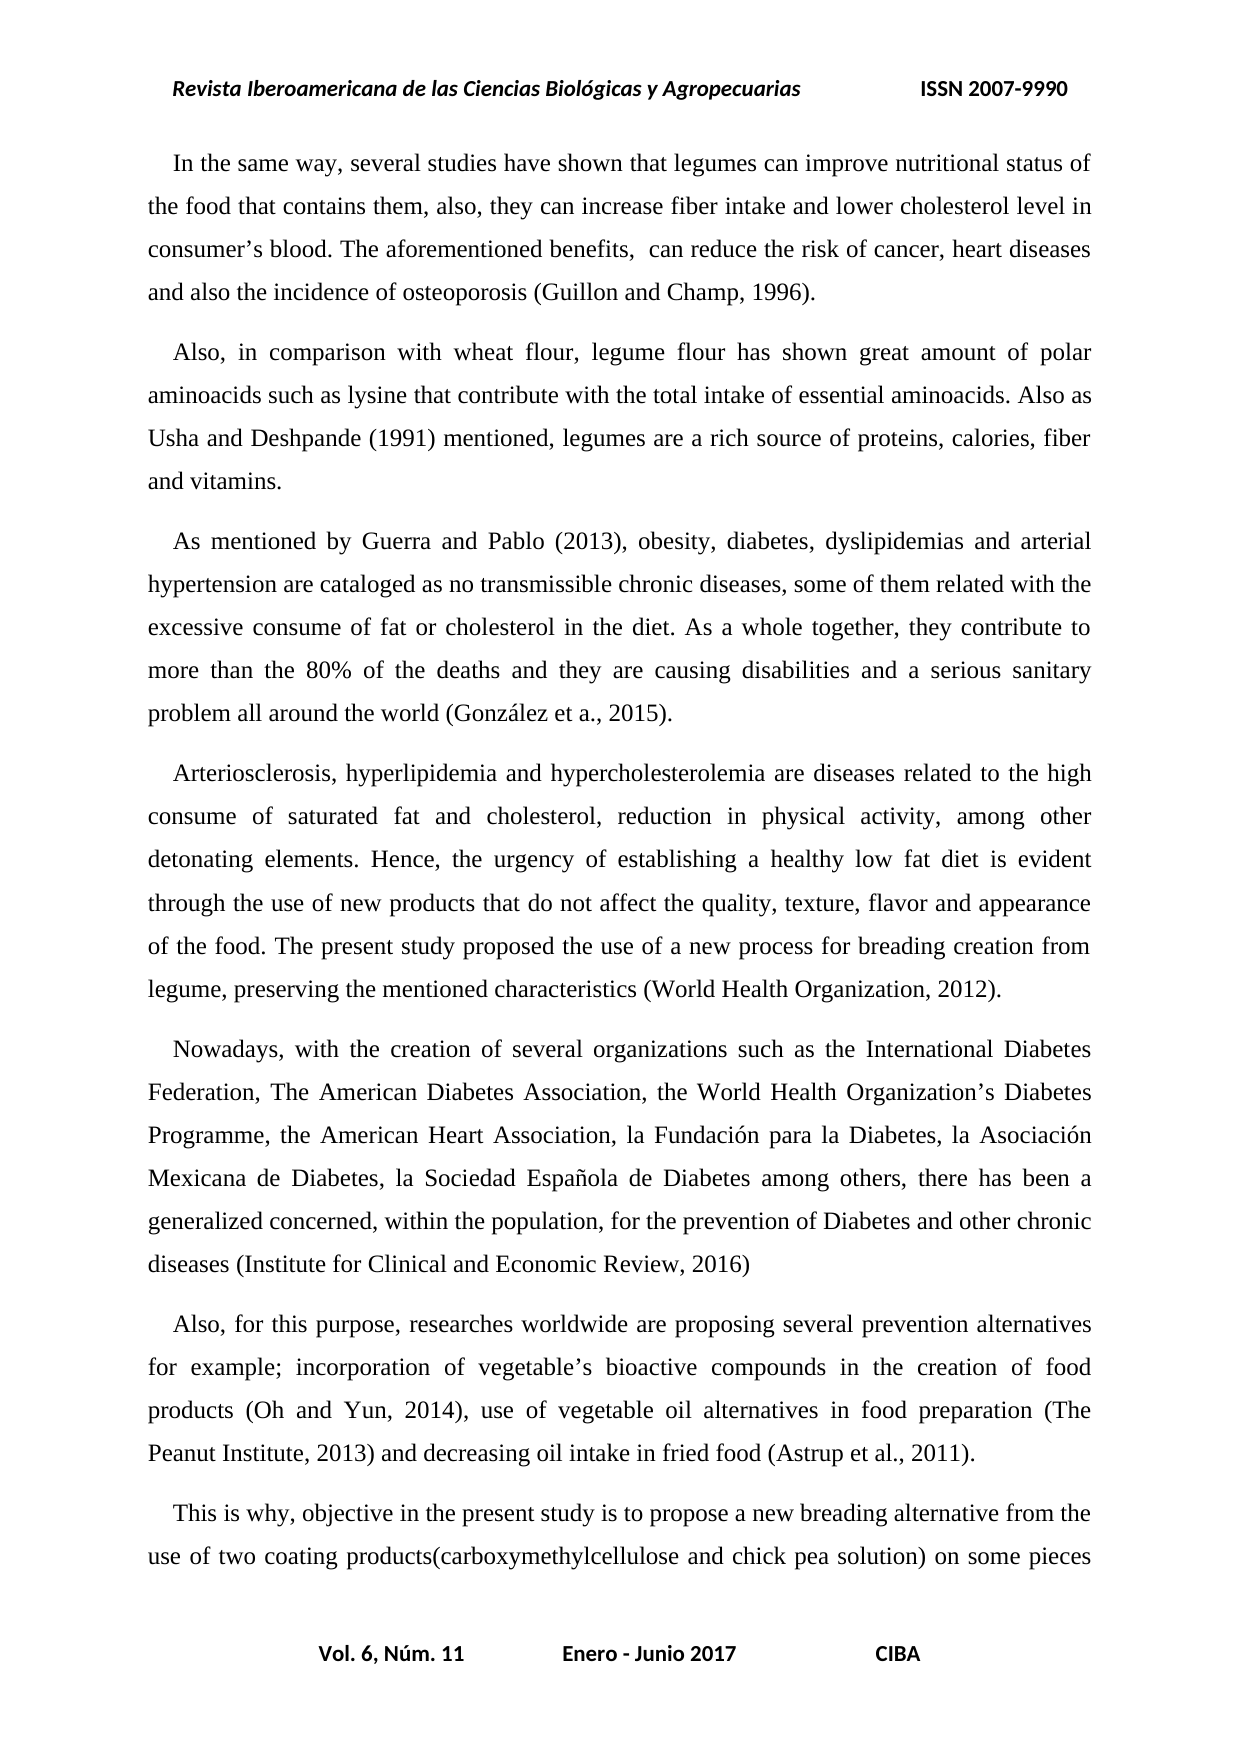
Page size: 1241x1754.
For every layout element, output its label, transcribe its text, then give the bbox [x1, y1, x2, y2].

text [148, 1498, 1092, 1570]
text In the same way, several studies have shown that legumes can improve nutritional status of the food that contains them, also, they can increase fiber intake and lower cholesterol level in consumer’s blood. The aforementioned benefits, can reduce the risk of cancer, heart diseases and also the incidence of osteoporosis (Guillon and Champ, 1996). [148, 148, 1092, 306]
text Arteriosclerosis, hyperlipidemia and hypercholesterolemia are diseases related to the high consume of saturated fat and cholesterol, reduction in physical activity, among other detonating elements. Hence, the urgency of establishing a healthy low fat diet is evident through the use of new products that do not affect the quality, texture, flavor and appearance of the food. The present study proposed the use of a new process for breading creation from legume, preserving the mentioned characteristics (World Health Organization, 2012). [148, 758, 1092, 1003]
text Also, in comparison with wheat flour, legume flour has shown great amount of polar aminoacids such as lysine that contribute with the total intake of essential aminoacids. Also as Usha and Deshpande (1991) mentioned, legumes are a rich source of proteins, calories, fiber and vitamins. [148, 337, 1092, 495]
text Also, for this purpose, researches worldwide are proposing several prevention alternatives for example; incorporation of vegetable’s bioactive compounds in the creation of food products (Oh and Yun, 2014), use of vegetable oil alternatives in food preparation (The Peanut Institute, 2013) and decreasing oil intake in fried food (Astrup et al., 2011). [148, 1309, 1092, 1467]
text As mentioned by Guerra and Pablo (2013), obesity, diabetes, dyslipidemias and arterial hypertension are cataloged as no transmissible chronic diseases, some of them related with the excessive consume of fat or cholesterol in the diet. As a whole together, they contribute to more than the 80% of the deaths and they are causing disabilities and a serious sanitary problem all around the world (González et a., 2015). [148, 526, 1092, 727]
text Nowadays, with the creation of several organizations such as the International Diabetes Federation, The American Diabetes Association, the World Health Organization’s Diabetes Programme, the American Heart Association, la Fundación para la Diabetes, la Asociación Mexicana de Diabetes, la Sociedad Española de Diabetes among others, there has been a generalized concerned, within the population, for the prevention of Diabetes and other chronic diseases (Institute for Clinical and Economic Review, 2016) [148, 1034, 1092, 1278]
